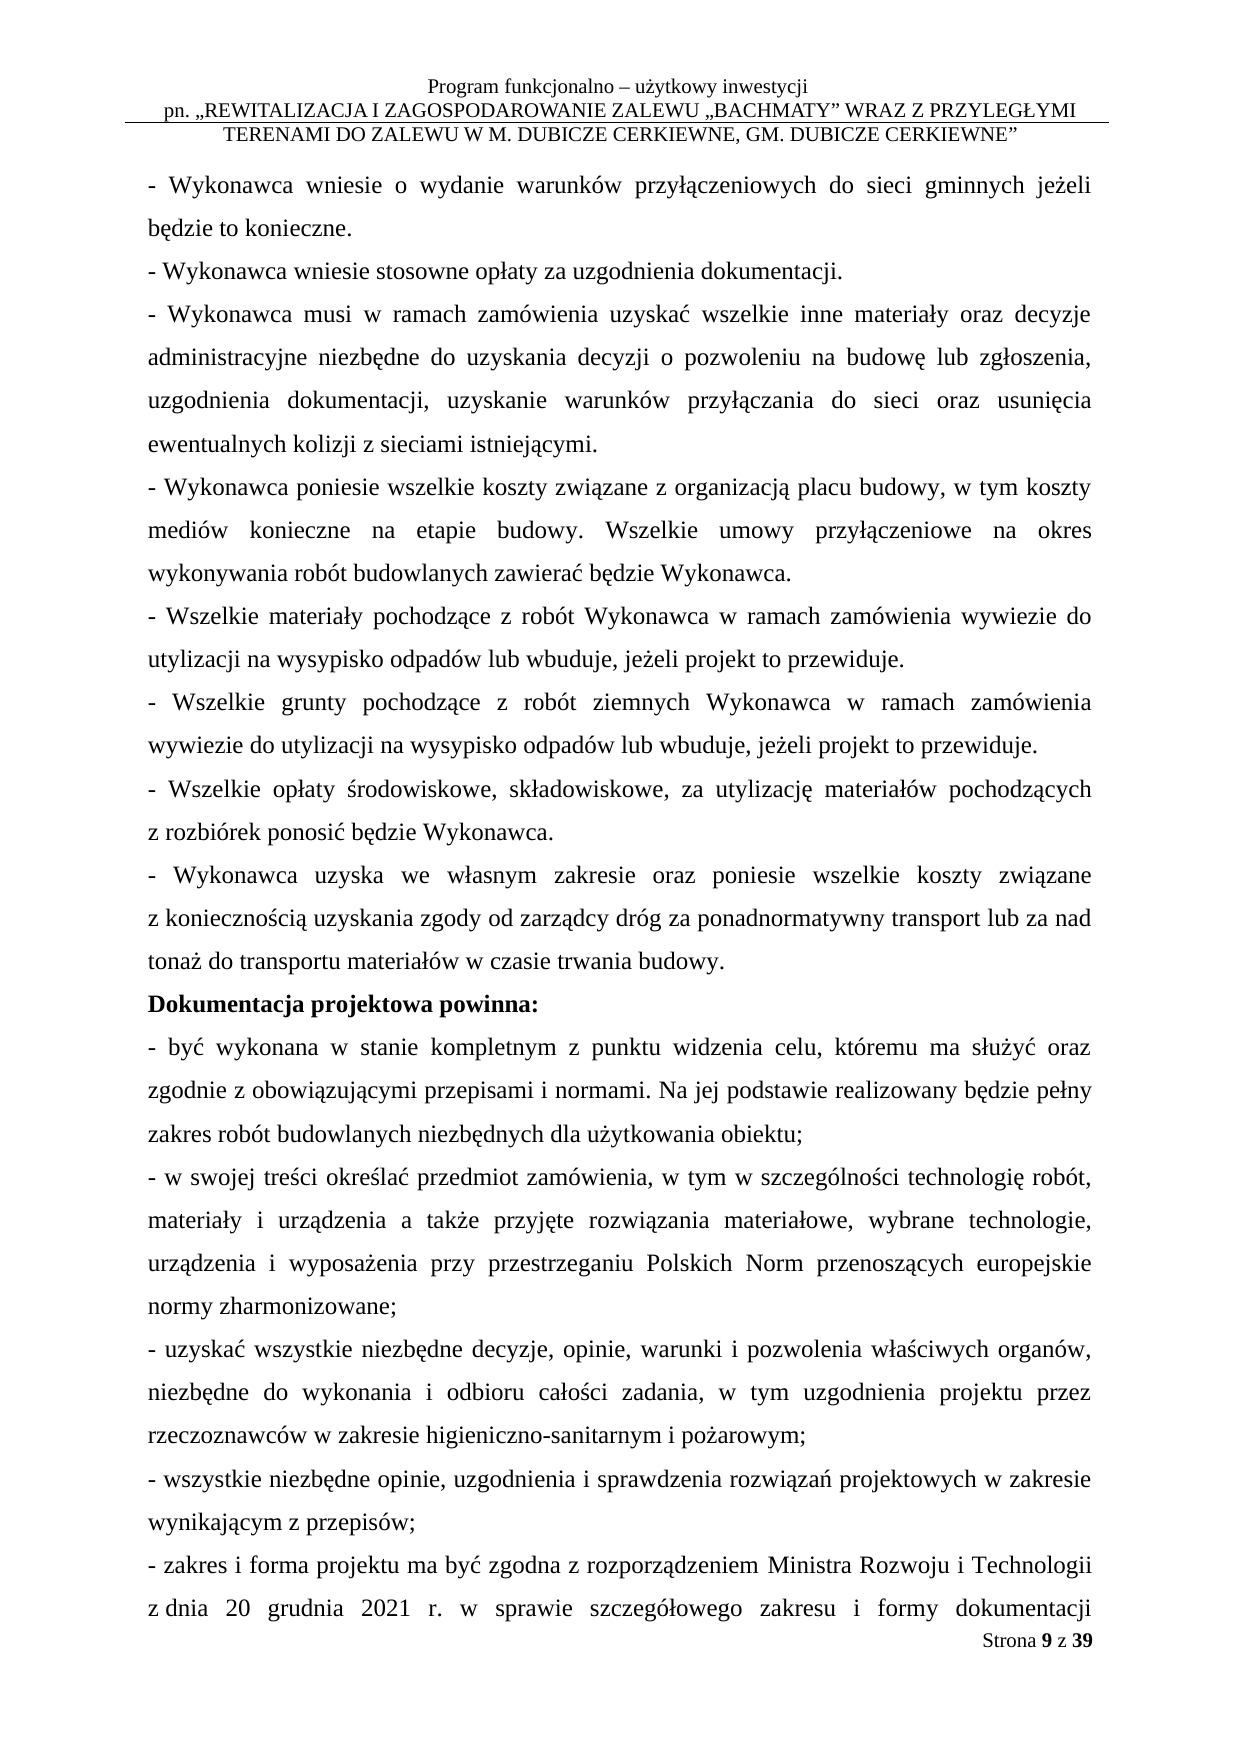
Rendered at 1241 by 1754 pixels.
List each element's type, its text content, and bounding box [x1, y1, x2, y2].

text - być wykonana w stanie kompletnym z punktu widzenia celu, któremu ma służyć oraz zgodnie z obowiązującymi przepisami i normami. Na jej podstawie realizowany będzie pełny zakres robót budowlanych niezbędnych dla użytkowania obiektu; [148, 1032, 1092, 1147]
text - Wykonawca uzyska we własnym zakresie oraz poniesie wszelkie koszty związane z koniecznością uzyskania zgody od zarządcy dróg za ponadnormatywny transport lub za nad tonaż do transportu materiałów w czasie trwania budowy. [148, 860, 1092, 975]
text - Wykonawca wniesie o wydanie warunków przyłączeniowych do sieci gminnych jeżeli będzie to konieczne. [148, 170, 1092, 242]
text - Wszelkie grunty pochodzące z robót ziemnych Wykonawca w ramach zamówienia wywiezie do utylizacji na wysypisko odpadów lub wbuduje, jeżeli projekt to przewiduje. [148, 687, 1092, 759]
text - w swojej treści określać przedmiot zamówienia, w tym w szczególności technologię robót, materiały i urządzenia a także przyjęte rozwiązania materiałowe, wybrane technologie, urządzenia i wyposażenia przy przestrzeganiu Polskich Norm przenoszących europejskie normy zharmonizowane; [148, 1162, 1092, 1320]
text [148, 1550, 1092, 1622]
text - Wszelkie materiały pochodzące z robót Wykonawca w ramach zamówienia wywiezie do utylizacji na wysypisko odpadów lub wbuduje, jeżeli projekt to przewiduje. [148, 601, 1092, 673]
text - Wykonawca musi w ramach zamówienia uzyskać wszelkie inne materiały oraz decyzje administracyjne niezbędne do uzyskania decyzji o pozwoleniu na budowę lub zgłoszenia, uzgodnienia dokumentacji, uzyskanie warunków przyłączania do sieci oraz usunięcia ewentualnych kolizji z sieciami istniejącymi. [148, 299, 1092, 457]
text Dokumentacja projektowa powinna: [148, 989, 1092, 1018]
text - uzyskać wszystkie niezbędne decyzje, opinie, warunki i pozwolenia właściwych organów, niezbędne do wykonania i odbioru całości zadania, w tym uzgodnienia projektu przez rzeczoznawców w zakresie higieniczno-sanitarnym i pożarowym; [148, 1334, 1092, 1449]
text - Wykonawca wniesie stosowne opłaty za uzgodnienia dokumentacji. [148, 256, 1092, 285]
text - wszystkie niezbędne opinie, uzgodnienia i sprawdzenia rozwiązań projektowych w zakresie wynikającym z przepisów; [148, 1464, 1092, 1536]
text - Wykonawca poniesie wszelkie koszty związane z organizacją placu budowy, w tym koszty mediów konieczne na etapie budowy. Wszelkie umowy przyłączeniowe na okres wykonywania robót budowlanych zawierać będzie Wykonawca. [148, 472, 1092, 587]
text - Wszelkie opłaty środowiskowe, składowiskowe, za utylizację materiałów pochodzących z rozbiórek ponosić będzie Wykonawca. [148, 774, 1092, 846]
